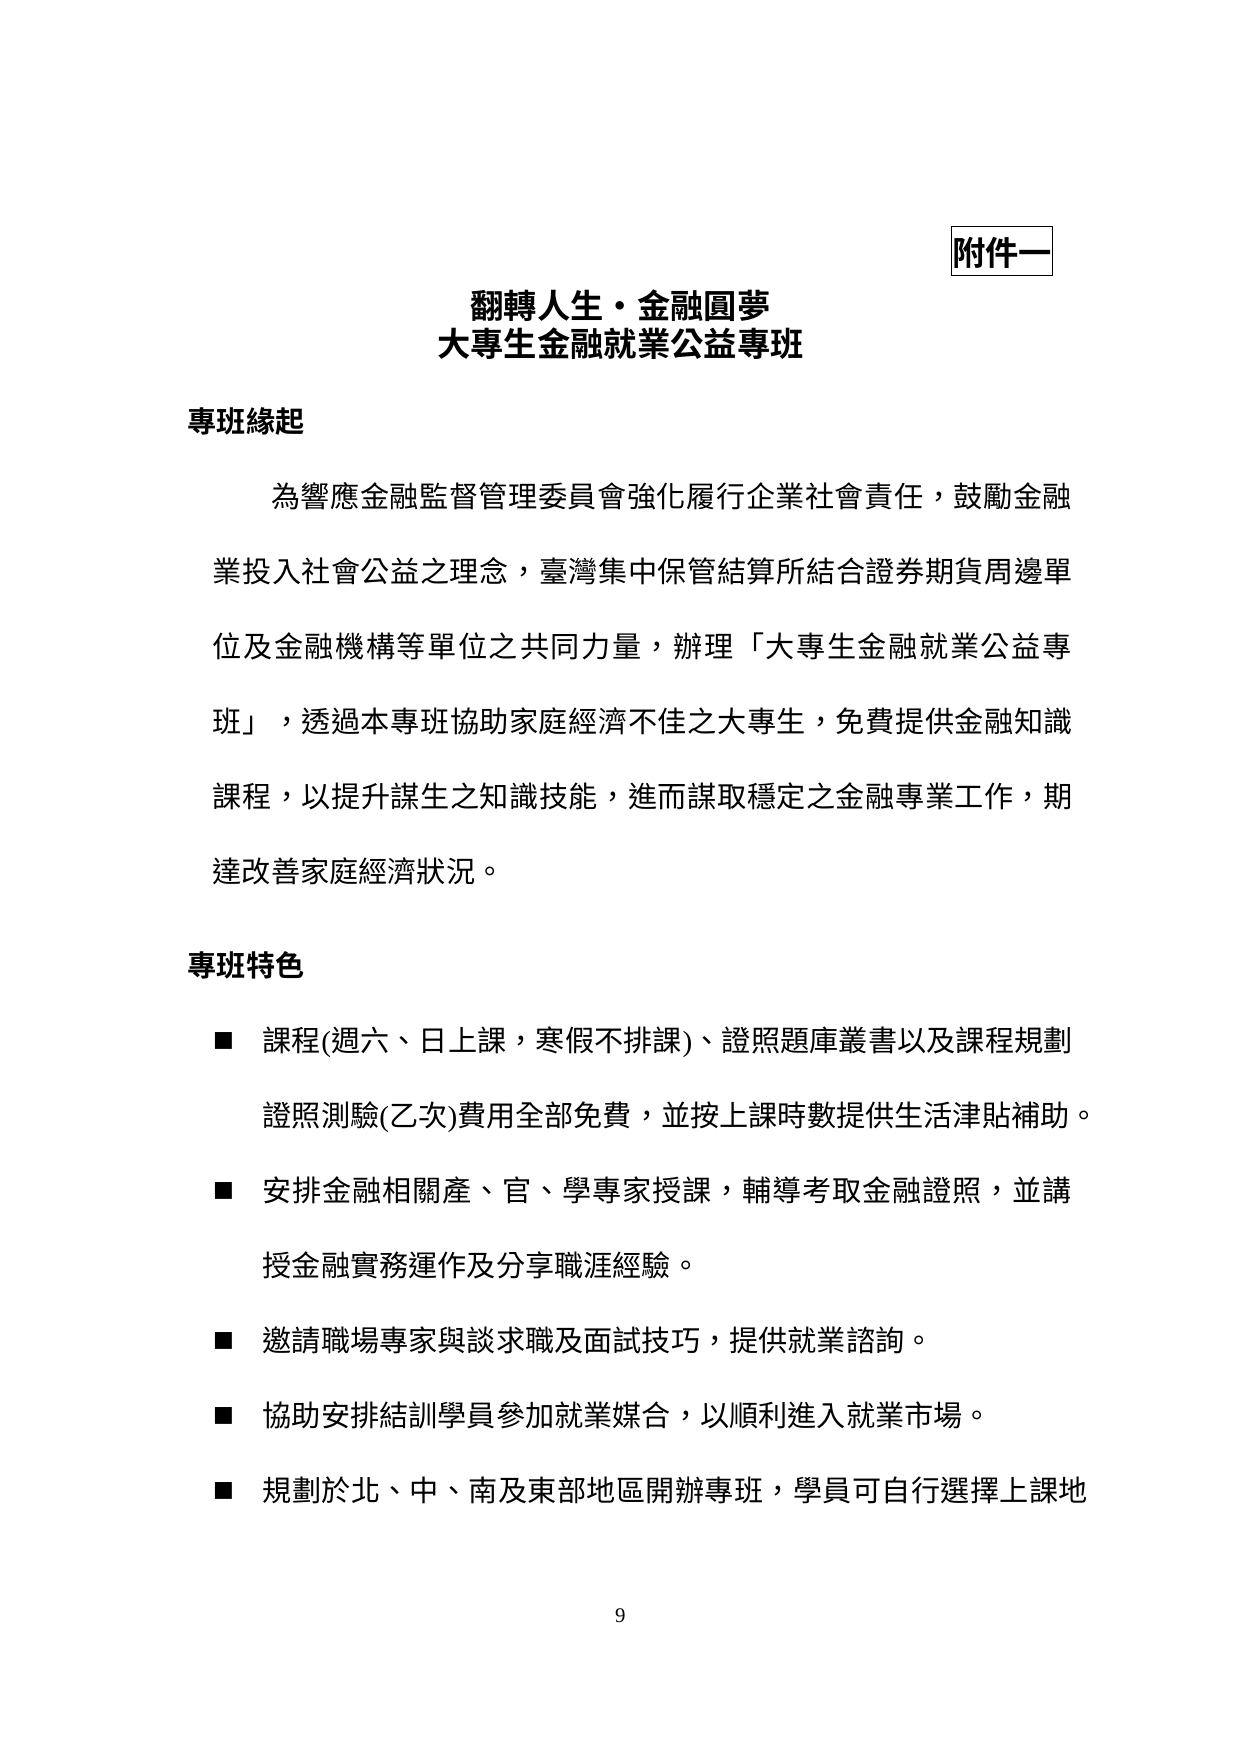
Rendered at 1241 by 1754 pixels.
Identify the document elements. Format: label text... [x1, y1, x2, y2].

list 協助安排結訓學員參加就業媒合，以順利進入就業市場。 [212, 1376, 1073, 1451]
text 附件一 [187, 214, 1053, 289]
text 專班緣起 [187, 382, 1053, 457]
text 專班特色 [187, 926, 1073, 1001]
text 翻轉人生•金融圓夢 [187, 289, 1053, 326]
text 大專生金融就業公益專班 [187, 326, 1053, 364]
list 安排金融相關產、官、學專家授課，輔導考取金融證照，並講授金融實務運作及分享職涯經驗。 [212, 1151, 1073, 1301]
list 課程(週六、日上課，寒假不排課)、證照題庫叢書以及課程規劃證照測驗(乙次)費用全部免費，並按上課時數提供生活津貼補助。 [212, 1001, 1073, 1151]
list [212, 1451, 1088, 1526]
list 邀請職場專家與談求職及面試技巧，提供就業諮詢。 [212, 1301, 1073, 1376]
text 為響應金融監督管理委員會強化履行企業社會責任，鼓勵金融業投入社會公益之理念，臺灣集中保管結算所結合證券期貨周邊單位及金融機構等單位之共同力量，辦理「大專生金融就業公益專班」，透過本專班協助家庭經濟不佳之大專生，免費提供金融知識課程，以提升謀生之知識技能，進而謀取穩定之金融專業工作，期達改善家庭經濟狀況。 [212, 457, 1073, 907]
